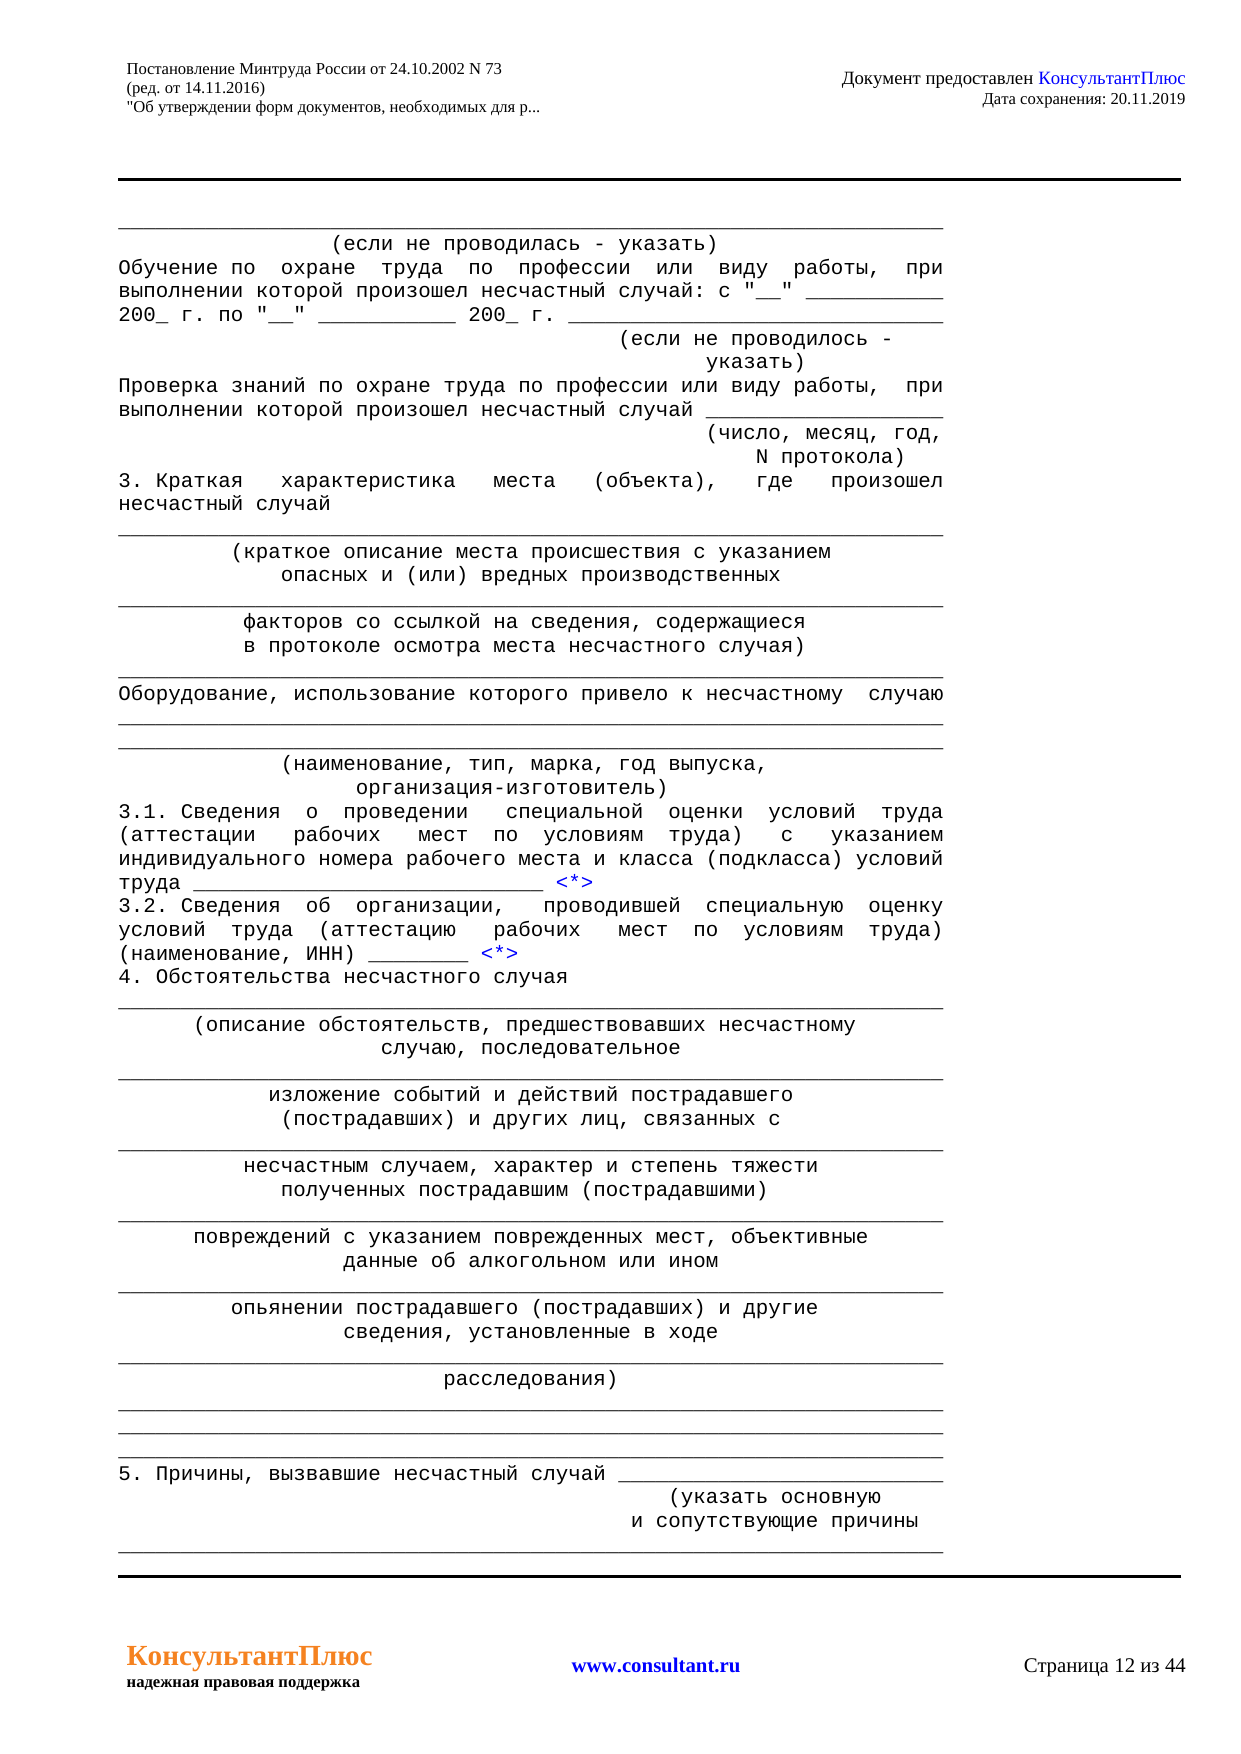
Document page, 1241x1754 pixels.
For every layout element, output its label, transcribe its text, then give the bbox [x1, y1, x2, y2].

text факторов со ссылкой на сведения, содержащиеся [118, 612, 1181, 635]
text __________________________________________________________________ [118, 588, 1181, 612]
text __________________________________________________________________ [118, 1132, 1181, 1155]
text 3.2. Сведения об организации, проводившей специальную оценку [118, 895, 1181, 919]
text организация-изготовитель) [118, 777, 1181, 801]
text __________________________________________________________________ [118, 1344, 1181, 1368]
text повреждений с указанием поврежденных мест, объективные [118, 1226, 1181, 1250]
text __________________________________________________________________ [118, 659, 1181, 682]
text индивидуального номера рабочего места и класса (подкласса) условий [118, 848, 1181, 872]
text __________________________________________________________________ [118, 517, 1181, 541]
text данные об алкогольном или ином [118, 1250, 1181, 1274]
text 3. Краткая характеристика места (объекта), где произошел [118, 470, 1181, 493]
text __________________________________________________________________ [118, 1416, 1181, 1439]
text Оборудование, использование которого привело к несчастному случаю [118, 682, 1181, 706]
text сведения, установленные в ходе [118, 1321, 1181, 1344]
text несчастным случаем, характер и степень тяжести [118, 1155, 1181, 1179]
text (пострадавших) и других лиц, связанных с [118, 1108, 1181, 1132]
text __________________________________________________________________ [118, 1392, 1181, 1416]
text Обучение по охране труда по профессии или виду работы, при [118, 257, 1181, 281]
text Проверка знаний по охране труда по профессии или виду работы, при [118, 375, 1181, 399]
text (краткое описание места происшествия с указанием [118, 541, 1181, 564]
text __________________________________________________________________ [118, 1439, 1181, 1463]
text в протоколе осмотра места несчастного случая) [118, 635, 1181, 659]
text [118, 1534, 1181, 1557]
text (если не проводилась - указать) [118, 233, 1181, 257]
text 4. Обстоятельства несчастного случая [118, 966, 1181, 990]
text (наименование, ИНН) ________ <*> [118, 943, 1181, 966]
text __________________________________________________________________ [118, 1274, 1181, 1297]
text (указать основную [118, 1486, 1181, 1510]
text (аттестации рабочих мест по условиям труда) с указанием [118, 824, 1181, 848]
text (если не проводилось - [118, 328, 1181, 351]
text (наименование, тип, марка, год выпуска, [118, 753, 1181, 777]
text __________________________________________________________________ [118, 706, 1181, 730]
text 200_ г. по "__" ___________ 200_ г. ______________________________ [118, 304, 1181, 328]
text __________________________________________________________________ [118, 990, 1181, 1013]
text N протокола) [118, 446, 1181, 470]
text __________________________________________________________________ [118, 1203, 1181, 1226]
text расследования) [118, 1368, 1181, 1392]
text __________________________________________________________________ [118, 1061, 1181, 1084]
text __________________________________________________________________ [118, 209, 1181, 233]
text указать) [118, 351, 1181, 375]
text выполнении которой произошел несчастный случай ___________________ [118, 399, 1181, 422]
text 3.1. Сведения о проведении специальной оценки условий труда [118, 801, 1181, 824]
text (число, месяц, год, [118, 422, 1181, 446]
text случаю, последовательное [118, 1037, 1181, 1061]
text __________________________________________________________________ [118, 730, 1181, 753]
text и сопутствующие причины [118, 1510, 1181, 1534]
text опасных и (или) вредных производственных [118, 564, 1181, 588]
text изложение событий и действий пострадавшего [118, 1084, 1181, 1108]
text опьянении пострадавшего (пострадавших) и другие [118, 1297, 1181, 1321]
text полученных пострадавшим (пострадавшими) [118, 1179, 1181, 1203]
text труда ____________________________ <*> [118, 872, 1181, 895]
text несчастный случай [118, 493, 1181, 517]
text (описание обстоятельств, предшествовавших несчастному [118, 1013, 1181, 1037]
text выполнении которой произошел несчастный случай: с "__" ___________ [118, 281, 1181, 304]
text 5. Причины, вызвавшие несчастный случай __________________________ [118, 1463, 1181, 1486]
text условий труда (аттестацию рабочих мест по условиям труда) [118, 919, 1181, 943]
